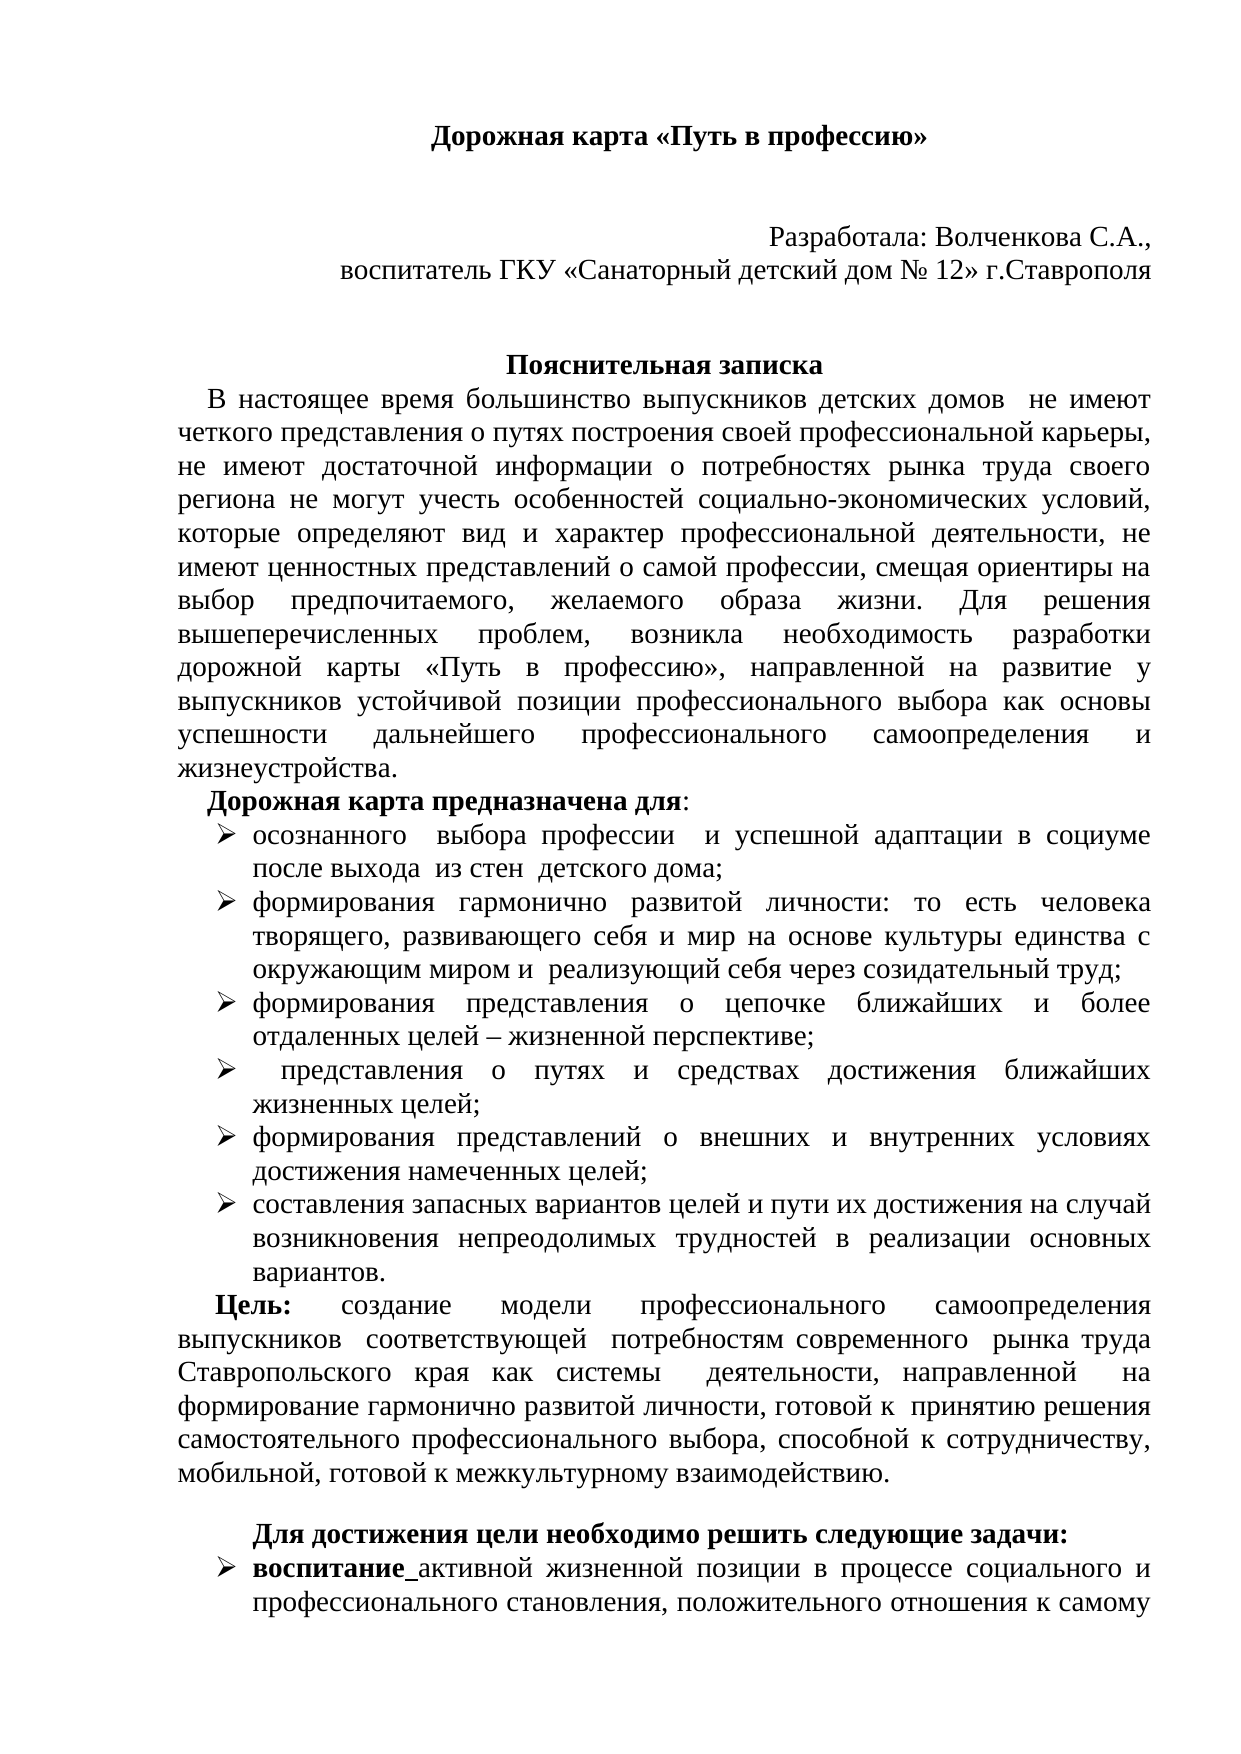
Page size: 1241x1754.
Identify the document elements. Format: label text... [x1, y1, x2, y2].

text Пояснительная записка [177, 347, 1152, 381]
list составления запасных вариантов целей и пути их достижения на случай возникновения непреодолимых трудностей в реализации основных вариантов. [215, 1186, 1152, 1287]
list представления о путях и средствах достижения ближайших жизненных целей; [215, 1052, 1152, 1119]
text В настоящее время большинство выпускников детских домов не имеют четкого представления о путях построения своей профессиональной карьеры, не имеют достаточной информации о потребностях рынка труда своего региона не могут учесть особенностей социально-экономических условий, которые определяют вид и характер профессиональной деятельности, не имеют ценностных представлений о самой профессии, смещая ориентиры на выбор предпочитаемого, желаемого образа жизни. Для решения вышеперечисленных проблем, возникла необходимость разработки дорожной карты «Путь в профессию», направленной на развитие у выпускников устойчивой позиции профессионального выбора как основы успешности дальнейшего профессионального самоопределения и жизнеустройства. [177, 381, 1152, 783]
text воспитатель ГКУ «Санаторный детский дом № 12» г.Ставрополя [177, 252, 1152, 286]
list осознанного выбора профессии и успешной адаптации в социуме после выхода из стен детского дома; [215, 817, 1152, 884]
text Дорожная карта «Путь в профессию» [177, 118, 1152, 152]
text Цель: создание модели профессионального самоопределения выпускников соответствующей потребностям современного рынка труда Ставропольского края как системы деятельности, направленной на формирование гармонично развитой личности, готовой к принятию решения самостоятельного профессионального выбора, способной к сотрудничеству, мобильной, готовой к межкультурному взаимодействию. [177, 1287, 1152, 1488]
text Разработала: Волченкова С.А., [177, 219, 1152, 252]
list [215, 1550, 1152, 1617]
list формирования представлений о внешних и внутренних условиях достижения намеченных целей; [215, 1119, 1152, 1186]
list формирования представления о цепочке ближайших и более отдаленных целей – жизненной перспективе; [215, 985, 1152, 1052]
text Для достижения цели необходимо решить следующие задачи: [252, 1516, 1152, 1550]
list формирования гармонично развитой личности: то есть человека творящего, развивающего себя и мир на основе культуры единства с окружающим миром и реализующий себя через созидательный труд; [215, 884, 1152, 985]
text Дорожная карта предназначена для: [177, 783, 1152, 817]
